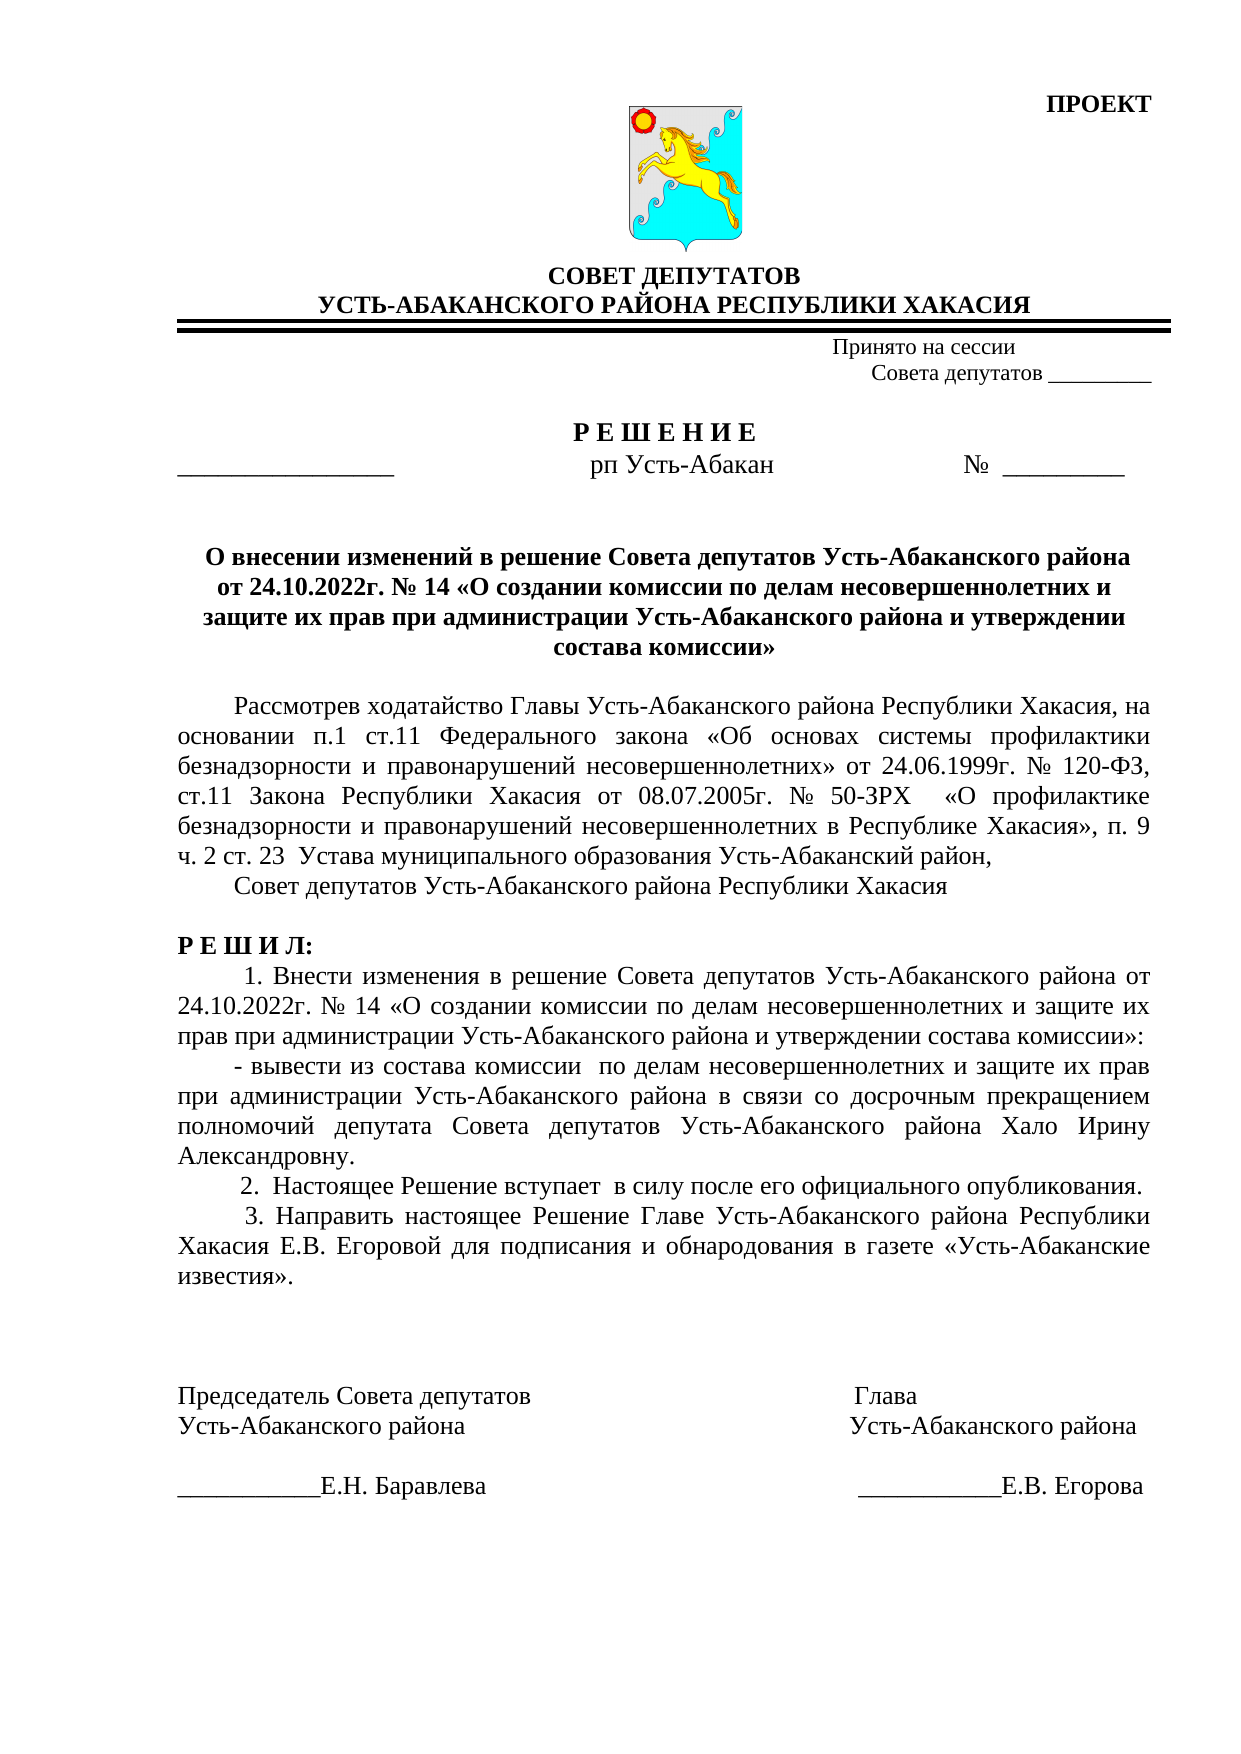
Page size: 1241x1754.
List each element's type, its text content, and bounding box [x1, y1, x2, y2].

text Рассмотрев ходатайство Главы Усть-Абаканского района Республики Хакасия, на основании п.1 ст.11 Федерального закона «Об основах системы профилактики безнадзорности и правонарушений несовершеннолетних» от 24.06.1999г. № 120-ФЗ, ст.11 Закона Республики Хакасия от 08.07.2005г. № 50-ЗРХ «О профилактике безнадзорности и правонарушений несовершеннолетних в Республике Хакасия», п. 9 ч. 2 ст. 23 Устава муниципального образования Усть-Абаканский район, [177, 690, 1152, 870]
text Совет депутатов Усть-Абаканского района Республики Хакасия [177, 870, 1152, 900]
text Принято на сессии [177, 333, 1152, 359]
text 2. Настоящее Решение вступает в силу после его официального опубликования. [177, 1170, 1152, 1200]
text 3. Направить настоящее Решение Главе Усть-Абаканского района Республики Хакасия Е.В. Егоровой для подписания и обнародования в газете «Усть-Абаканские известия». [177, 1200, 1152, 1290]
text - вывести из состава комиссии по делам несовершеннолетних и защите их прав при администрации Усть-Абаканского района в связи со досрочным прекращением полномочий депутата Совета депутатов Усть-Абаканского района Хало Ирину Александровну. [177, 1050, 1152, 1170]
text Совета депутатов _________ [177, 359, 1152, 385]
text 1. Внести изменения в решение Совета депутатов Усть-Абаканского района от 24.10.2022г. № 14 «О создании комиссии по делам несовершеннолетних и защите их прав при администрации Усть-Абаканского района и утверждении состава комиссии»: [177, 960, 1152, 1050]
text ________________ рп Усть-Абакан № _________ [177, 448, 1152, 479]
text ПРОЕКТ [177, 89, 1152, 117]
text Усть-Абаканского района Усть-Абаканского района [177, 1410, 1152, 1440]
text Председатель Совета депутатов Глава [177, 1380, 1152, 1410]
table_header [177, 175, 1171, 261]
table_cell СОВЕТ ДЕПУТАТОВ УСТЬ-АБАКАНСКОГО РАЙОНА РЕСПУБЛИКИ ХАКАСИЯ [177, 261, 1171, 319]
text Р Е Ш Е Н И Е [177, 417, 1152, 448]
text ___________Е.Н. Баравлева ___________Е.В. Егорова [177, 1470, 1152, 1500]
picture [629, 117, 743, 175]
text О внесении изменений в решение Совета депутатов Усть-Абаканского района от 24.10.2022г. № 14 «О создании комиссии по делам несовершеннолетних и защите их прав при администрации Усть-Абаканского района и утверждении состава комиссии» [177, 541, 1152, 661]
text Р Е Ш И Л: [177, 930, 1152, 960]
